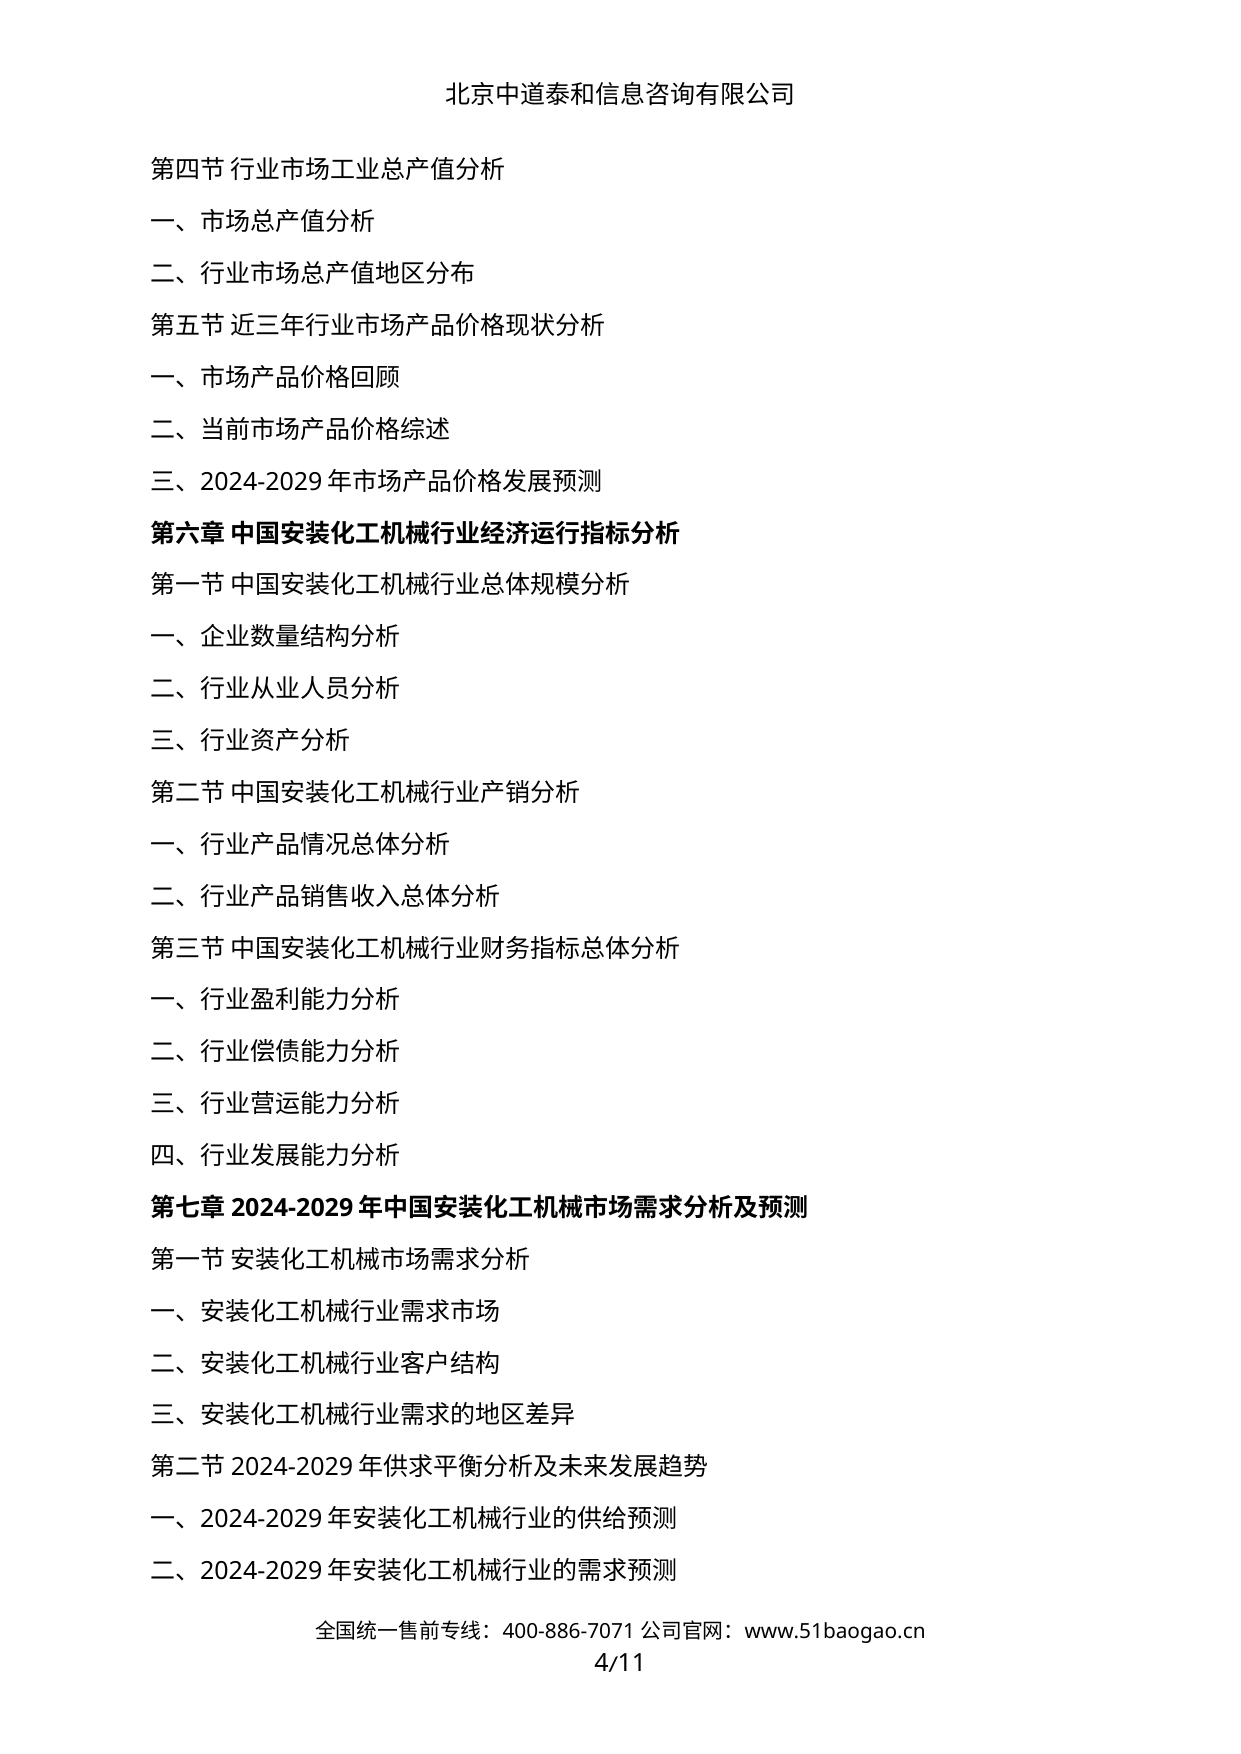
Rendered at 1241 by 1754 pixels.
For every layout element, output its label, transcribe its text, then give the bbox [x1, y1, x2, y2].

text 第六章 中国安装化工机械行业经济运行指标分析 [150, 513, 1090, 549]
text 第三节 中国安装化工机械行业财务指标总体分析 [150, 928, 1090, 964]
text 第七章 2024-2029年中国安装化工机械市场需求分析及预测 [150, 1187, 1090, 1224]
text 第四节 行业市场工业总产值分析 [150, 150, 1090, 186]
text 第二节 2024-2029年供求平衡分析及未来发展趋势 [150, 1447, 1090, 1483]
text 第一节 中国安装化工机械行业总体规模分析 [150, 565, 1090, 601]
text 一、企业数量结构分析 [150, 617, 1090, 653]
text 四、行业发展能力分析 [150, 1136, 1090, 1172]
text 二、安装化工机械行业客户结构 [150, 1343, 1090, 1379]
text 一、安装化工机械行业需求市场 [150, 1291, 1090, 1327]
text 一、行业产品情况总体分析 [150, 824, 1090, 861]
text 三、行业资产分析 [150, 721, 1090, 757]
text 第二节 中国安装化工机械行业产销分析 [150, 772, 1090, 809]
text 二、行业偿债能力分析 [150, 1032, 1090, 1068]
text 一、2024-2029年安装化工机械行业的供给预测 [150, 1499, 1090, 1535]
text 一、市场产品价格回顾 [150, 357, 1090, 394]
text 二、行业产品销售收入总体分析 [150, 876, 1090, 912]
text 三、行业营运能力分析 [150, 1084, 1090, 1120]
text 三、2024-2029年市场产品价格发展预测 [150, 461, 1090, 497]
text 二、行业市场总产值地区分布 [150, 254, 1090, 290]
text 第一节 安装化工机械市场需求分析 [150, 1239, 1090, 1276]
text 二、行业从业人员分析 [150, 669, 1090, 705]
text 一、行业盈利能力分析 [150, 980, 1090, 1016]
text 一、市场总产值分析 [150, 202, 1090, 238]
text 二、2024-2029年安装化工机械行业的需求预测 [150, 1551, 1090, 1587]
text 二、当前市场产品价格综述 [150, 409, 1090, 446]
text 第五节 近三年行业市场产品价格现状分析 [150, 306, 1090, 342]
text 三、安装化工机械行业需求的地区差异 [150, 1395, 1090, 1431]
